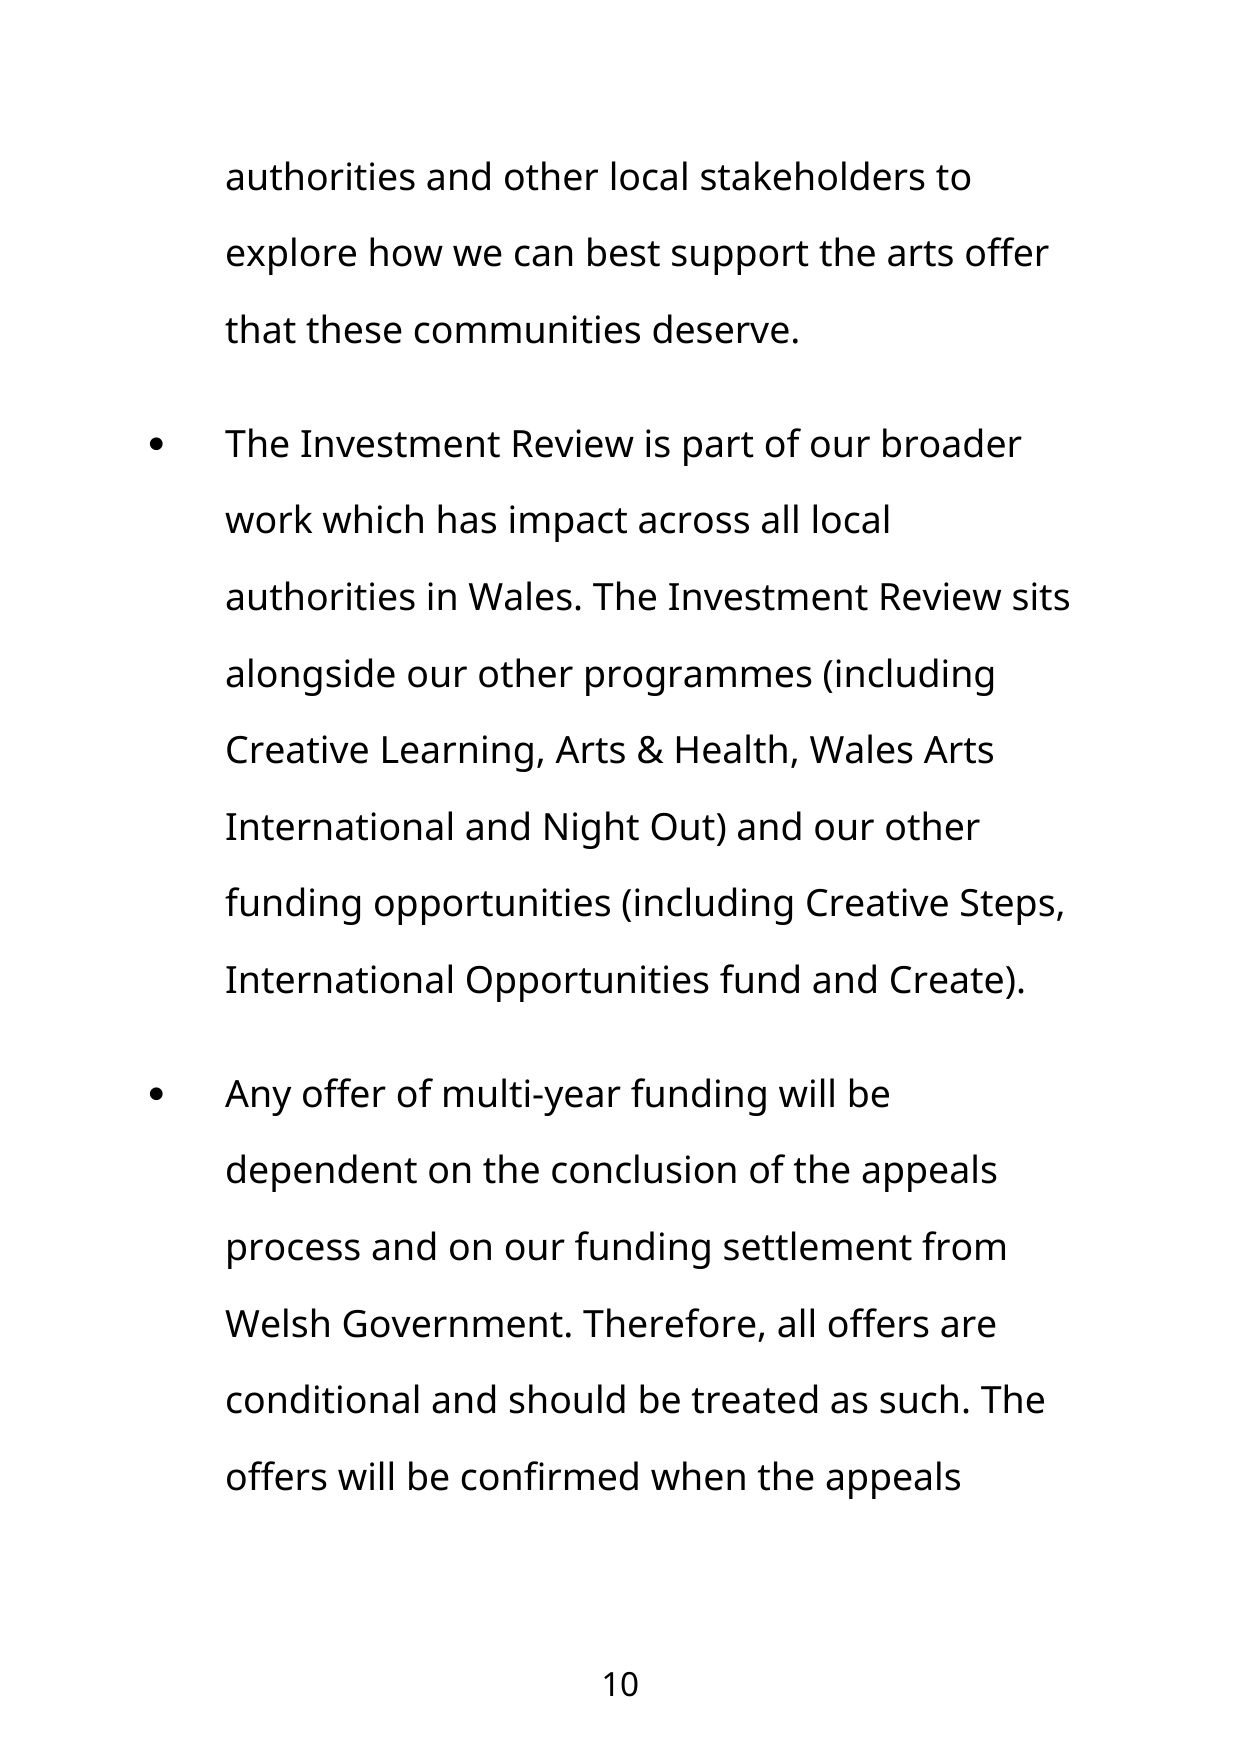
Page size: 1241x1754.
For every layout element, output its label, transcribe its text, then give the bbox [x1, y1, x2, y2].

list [150, 1067, 1090, 1501]
list The Investment Review is part of our broader work which has impact across all local authorities in Wales. The Investment Review sits alongside our other programmes (including Creative Learning, Arts & Health, Wales Arts International and Night Out) and our other funding opportunities (including Creative Steps, International Opportunities fund and Create). [150, 417, 1090, 1004]
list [150, 150, 1090, 354]
